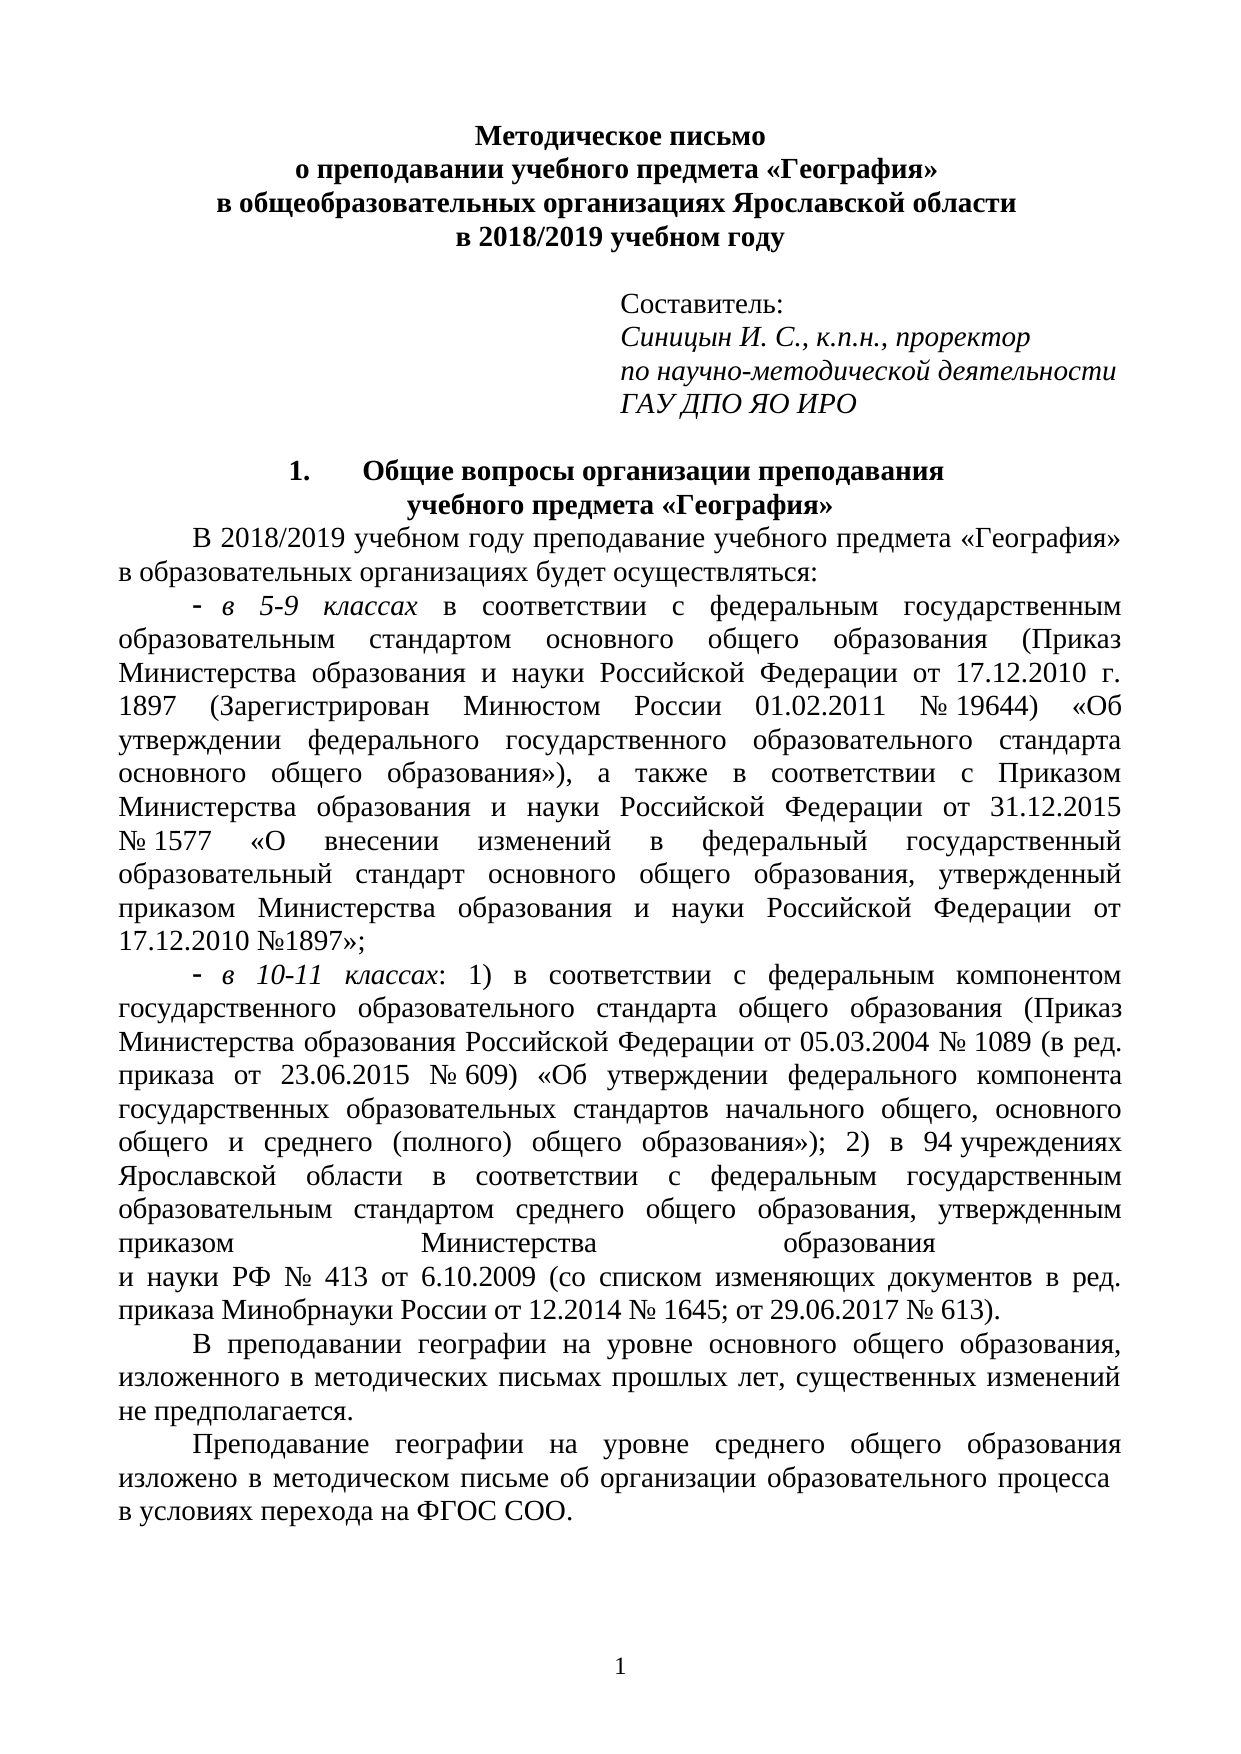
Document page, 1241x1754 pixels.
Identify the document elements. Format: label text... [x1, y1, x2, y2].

list Общие вопросы организации преподавания учебного предмета «География» [118, 453, 1122, 521]
text о преподавании учебного предмета «География» в общеобразовательных организациях Ярославской области в 2018/2019 учебном году [118, 152, 1122, 252]
list в 5-9 классах в соответствии с федеральным государственным образовательным стандартом основного общего образования (Приказ Министерства образования и науки Российской Федерации от 17.12.2010 г. 1897 (Зарегистрирован Минюстом России 01.02.2011 № 19644) «Об утверждении федерального государственного образовательного стандарта основного общего образования»), а также в соответствии с Приказом Министерства образования и науки Российской Федерации от 31.12.2015 № 1577 «О внесении изменений в федеральный государственный образовательный стандарт основного общего образования, утвержденный приказом Министерства образования и науки Российской Федерации от 17.12.2010 №1897»; [118, 588, 1122, 957]
text по научно-методической деятельности [620, 353, 1122, 386]
text В преподавании географии на уровне основного общего образования, изложенного в методических письмах прошлых лет, существенных изменений не предполагается. [118, 1326, 1122, 1426]
list в 10-11 классах: 1) в соответствии с федеральным компонентом государственного образовательного стандарта общего образования (Приказ Министерства образования Российской Федерации от 05.03.2004 № 1089 (в ред. приказа от 23.06.2015 № 609) «Об утверждении федерального компонента государственных образовательных стандартов начального общего, основного общего и среднего (полного) общего образования»); 2) в 94 учреждениях Ярославской области в соответствии с федеральным государственным образовательным стандартом среднего общего образования, утвержденным приказом Министерства образования и науки РФ № 413 от 6.10.2009 (со списком изменяющих документов в ред. приказа Минобрнауки России от 12.2014 № 1645; от 29.06.2017 № 613). [118, 957, 1122, 1326]
text Составитель: [620, 286, 1122, 319]
text Синицын И. С., к.п.н., проректор [620, 319, 1122, 353]
text ГАУ ДПО ЯО ИРО [620, 386, 1122, 420]
text Методическое письмо [118, 118, 1122, 152]
text Преподавание географии на уровне среднего общего образования изложено в методическом письме об организации образовательного процесса в условиях перехода на ФГОС СОО. [118, 1426, 1122, 1527]
text В 2018/2019 учебном году преподавание учебного предмета «География» в образовательных организациях будет осуществляться: [118, 521, 1122, 588]
